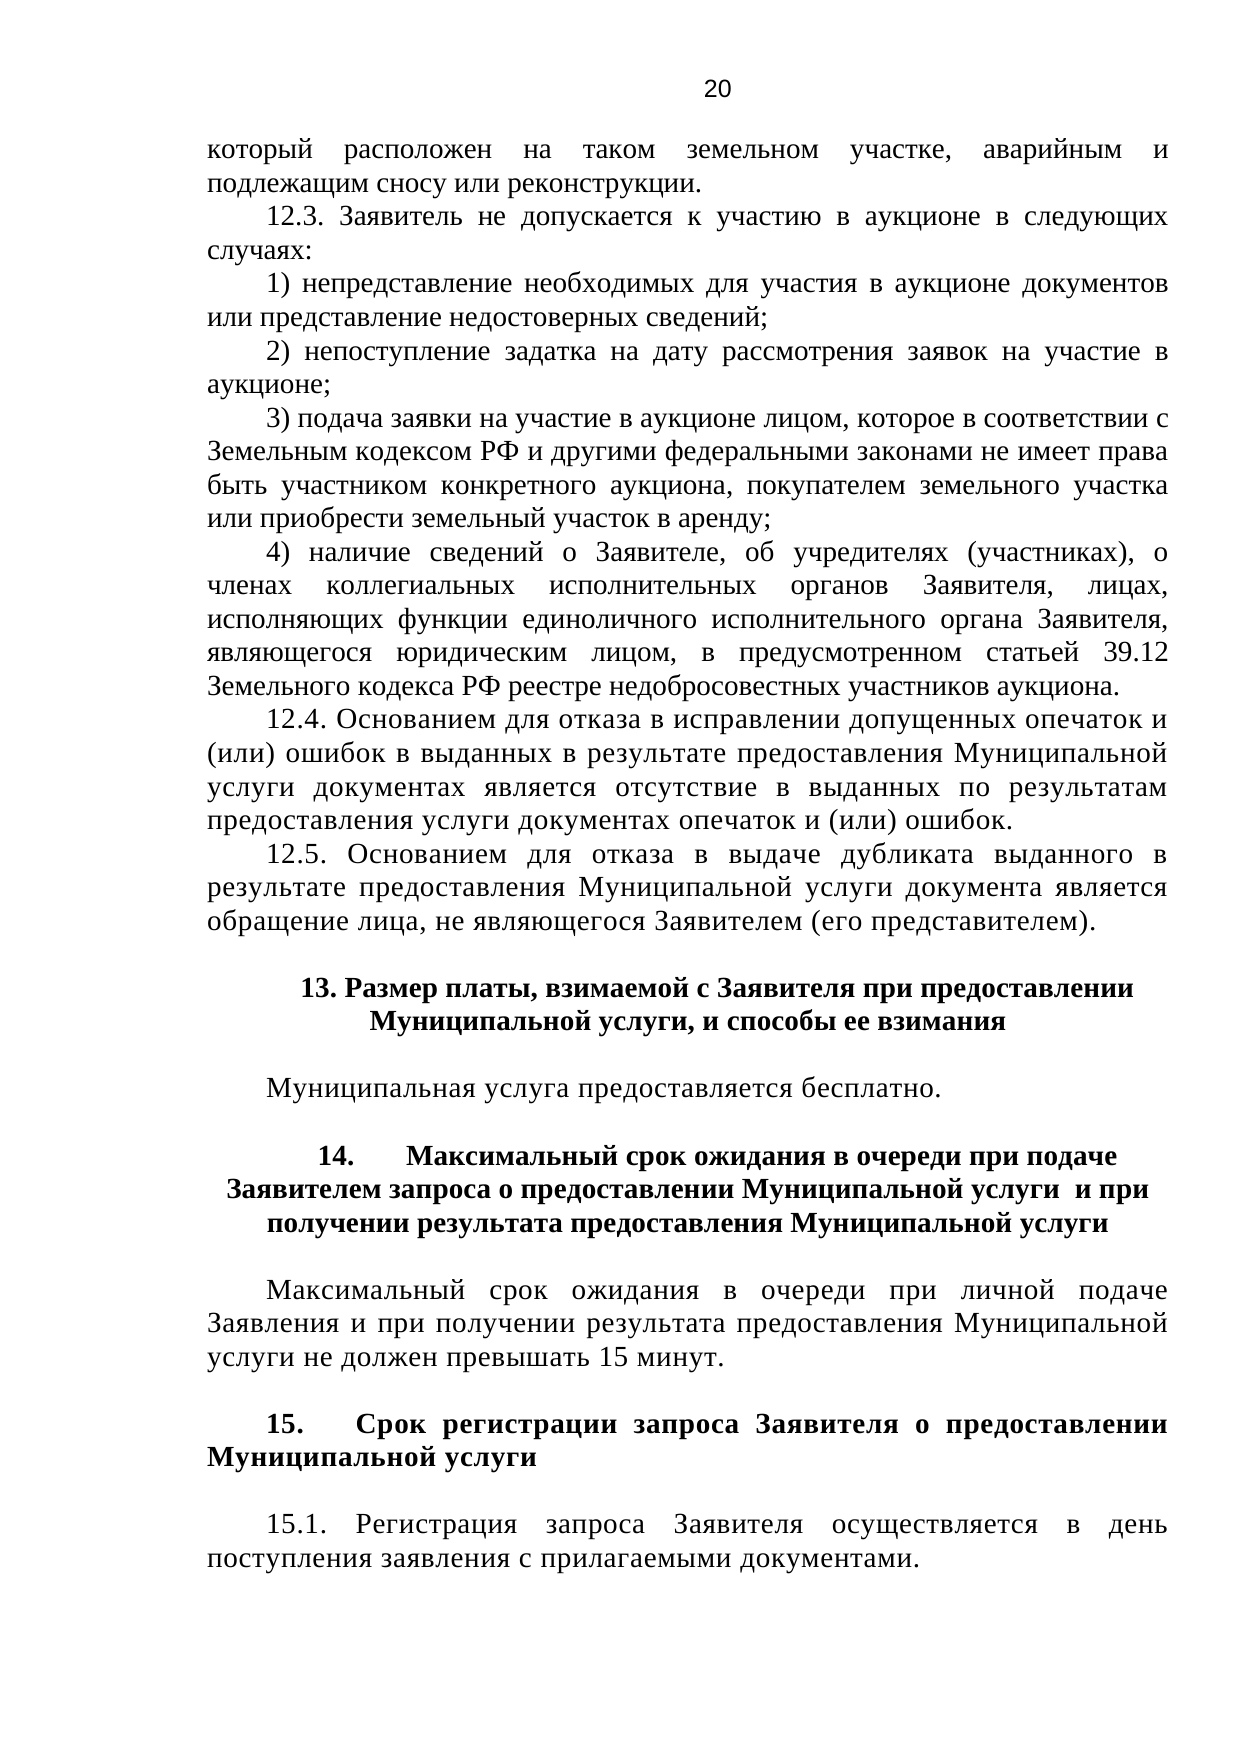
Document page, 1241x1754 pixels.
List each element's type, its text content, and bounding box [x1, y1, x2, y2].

list Максимальный срок ожидания в очереди при подаче Заявителем запроса о предоставлении Муниципальной услуги и при получении результата предоставления Муниципальной услуги [207, 1138, 1169, 1238]
text 1) непредставление необходимых для участия в аукционе документов или представление недостоверных сведений; [207, 266, 1169, 333]
text Муниципальная услуга предоставляется бесплатно. [207, 1071, 1169, 1104]
text 4) наличие сведений о Заявителе, об учредителях (участниках), о членах коллегиальных исполнительных органов Заявителя, лицах, исполняющих функции единоличного исполнительного органа Заявителя, являющегося юридическим лицом, в предусмотренном статьей 39.12 Земельного кодекса РФ реестре недобросовестных участников аукциона. [207, 534, 1169, 702]
text 3) подача заявки на участие в аукционе лицом, которое в соответствии с Земельным кодексом РФ и другими федеральными законами не имеет права быть участником конкретного аукциона, покупателем земельного участка или приобрести земельный участок в аренду; [207, 400, 1169, 534]
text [207, 131, 1169, 198]
text 15.1. Регистрация запроса Заявителя осуществляется в день поступления заявления с прилагаемыми документами. [207, 1507, 1169, 1574]
text 12.4. Основанием для отказа в исправлении допущенных опечаток и (или) ошибок в выданных в результате предоставления Муниципальной услуги документах является отсутствие в выданных по результатам предоставления услуги документах опечаток и (или) ошибок. [207, 702, 1169, 836]
text Максимальный срок ожидания в очереди при личной подаче Заявления и при получении результата предоставления Муниципальной услуги не должен превышать 15 минут. [207, 1272, 1169, 1372]
text 13. Размер платы, взимаемой с Заявителя при предоставлении Муниципальной услуги, и способы ее взимания [207, 970, 1169, 1037]
list Срок регистрации запроса Заявителя о предоставлении Муниципальной услуги [207, 1406, 1169, 1473]
text 2) непоступление задатка на дату рассмотрения заявок на участие в аукционе; [207, 333, 1169, 400]
text 12.5. Основанием для отказа в выдаче дубликата выданного в результате предоставления Муниципальной услуги документа является обращение лица, не являющегося Заявителем (его представителем). [207, 836, 1169, 936]
text 12.3. Заявитель не допускается к участию в аукционе в следующих случаях: [207, 198, 1169, 266]
